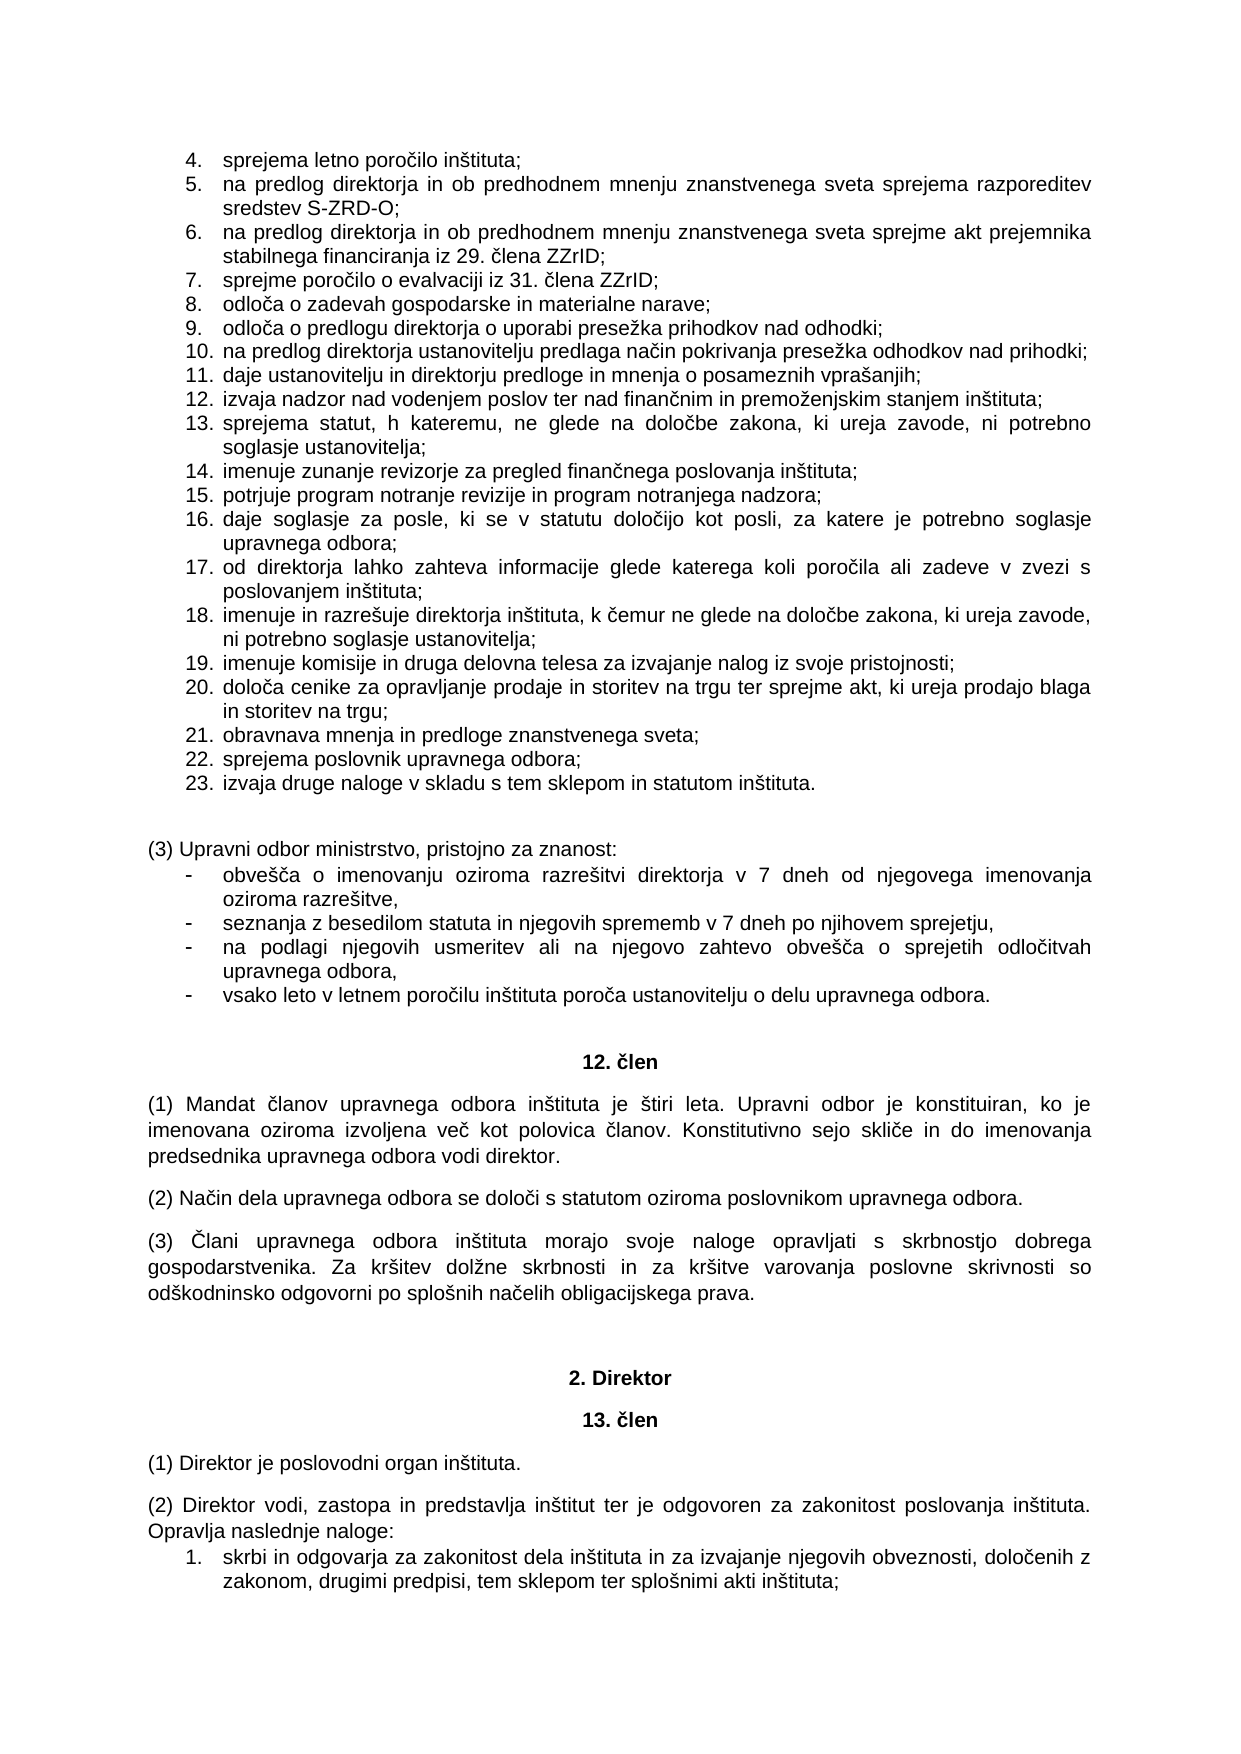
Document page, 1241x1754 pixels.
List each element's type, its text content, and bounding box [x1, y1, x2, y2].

list sprejema statut, h kateremu, ne glede na določbe zakona, ki ureja zavode, ni potrebno soglasje ustanovitelja; [185, 411, 1093, 459]
list na predlog direktorja in ob predhodnem mnenju znanstvenega sveta sprejema razporeditev sredstev S-ZRD-O; [185, 172, 1093, 219]
list vsako leto v letnem poročilu inštituta poroča ustanovitelju o delu upravnega odbora. [185, 983, 1093, 1007]
list imenuje komisije in druga delovna telesa za izvajanje nalog iz svoje pristojnosti; [185, 651, 1093, 675]
list potrjuje program notranje revizije in program notranjega nadzora; [185, 483, 1093, 507]
text 2. Direktor [148, 1365, 1093, 1389]
text (2) Direktor vodi, zastopa in predstavlja inštitut ter je odgovoren za zakonitost poslovanja inštituta. Opravlja naslednje naloge: [148, 1493, 1093, 1543]
text (1) Direktor je poslovodni organ inštituta. [148, 1450, 1093, 1474]
list določa cenike za opravljanje prodaje in storitev na trgu ter sprejme akt, ki ureja prodajo blaga in storitev na trgu; [185, 675, 1093, 723]
list obvešča o imenovanju oziroma razrešitvi direktorja v 7 dneh od njegovega imenovanja oziroma razrešitve, [185, 863, 1093, 911]
list na predlog direktorja ustanovitelju predlaga način pokrivanja presežka odhodkov nad prihodki; [185, 339, 1093, 363]
list odloča o predlogu direktorja o uporabi presežka prihodkov nad odhodki; [185, 315, 1093, 339]
list na predlog direktorja in ob predhodnem mnenju znanstvenega sveta sprejme akt prejemnika stabilnega financiranja iz 29. člena ZZrID; [185, 219, 1093, 267]
list imenuje zunanje revizorje za pregled finančnega poslovanja inštituta; [185, 459, 1093, 483]
text (2) Način dela upravnega odbora se določi s statutom oziroma poslovnikom upravnega odbora. [148, 1186, 1093, 1210]
list imenuje in razrešuje direktorja inštituta, k čemur ne glede na določbe zakona, ki ureja zavode, ni potrebno soglasje ustanovitelja; [185, 603, 1093, 651]
list sprejme poročilo o evalvaciji iz 31. člena ZZrID; [185, 267, 1093, 291]
list na podlagi njegovih usmeritev ali na njegovo zahtevo obvešča o sprejetih odločitvah upravnega odbora, [185, 935, 1093, 983]
list obravnava mnenja in predloge znanstvenega sveta; [185, 723, 1093, 747]
list sprejema letno poročilo inštituta; [185, 148, 1093, 172]
list izvaja druge naloge v skladu s tem sklepom in statutom inštituta. [185, 771, 1093, 794]
list izvaja nadzor nad vodenjem poslov ter nad finančnim in premoženjskim stanjem inštituta; [185, 387, 1093, 411]
text (3) Upravni odbor ministrstvo, pristojno za znanost: [148, 837, 1093, 861]
text 12. člen [148, 1049, 1093, 1073]
list seznanja z besedilom statuta in njegovih sprememb v 7 dneh po njihovem sprejetju, [185, 911, 1093, 935]
list daje soglasje za posle, ki se v statutu določijo kot posli, za katere je potrebno soglasje upravnega odbora; [185, 507, 1093, 555]
text 13. člen [148, 1408, 1093, 1432]
text (1) Mandat članov upravnega odbora inštituta je štiri leta. Upravni odbor je konstituiran, ko je imenovana oziroma izvoljena več kot polovica članov. Konstitutivno sejo skliče in do imenovanja predsednika upravnega odbora vodi direktor. [148, 1092, 1093, 1168]
list skrbi in odgovarja za zakonitost dela inštituta in za izvajanje njegovih obveznosti, določenih z zakonom, drugimi predpisi, tem sklepom ter splošnimi akti inštituta; [185, 1544, 1093, 1592]
text (3) Člani upravnega odbora inštituta morajo svoje naloge opravljati s skrbnostjo dobrega gospodarstvenika. Za kršitev dolžne skrbnosti in za kršitve varovanja poslovne skrivnosti so odškodninsko odgovorni po splošnih načelih obligacijskega prava. [148, 1229, 1093, 1304]
list sprejema poslovnik upravnega odbora; [185, 747, 1093, 771]
list daje ustanovitelju in direktorju predloge in mnenja o posameznih vprašanjih; [185, 363, 1093, 387]
list od direktorja lahko zahteva informacije glede katerega koli poročila ali zadeve v zvezi s poslovanjem inštituta; [185, 555, 1093, 603]
list odloča o zadevah gospodarske in materialne narave; [185, 291, 1093, 315]
